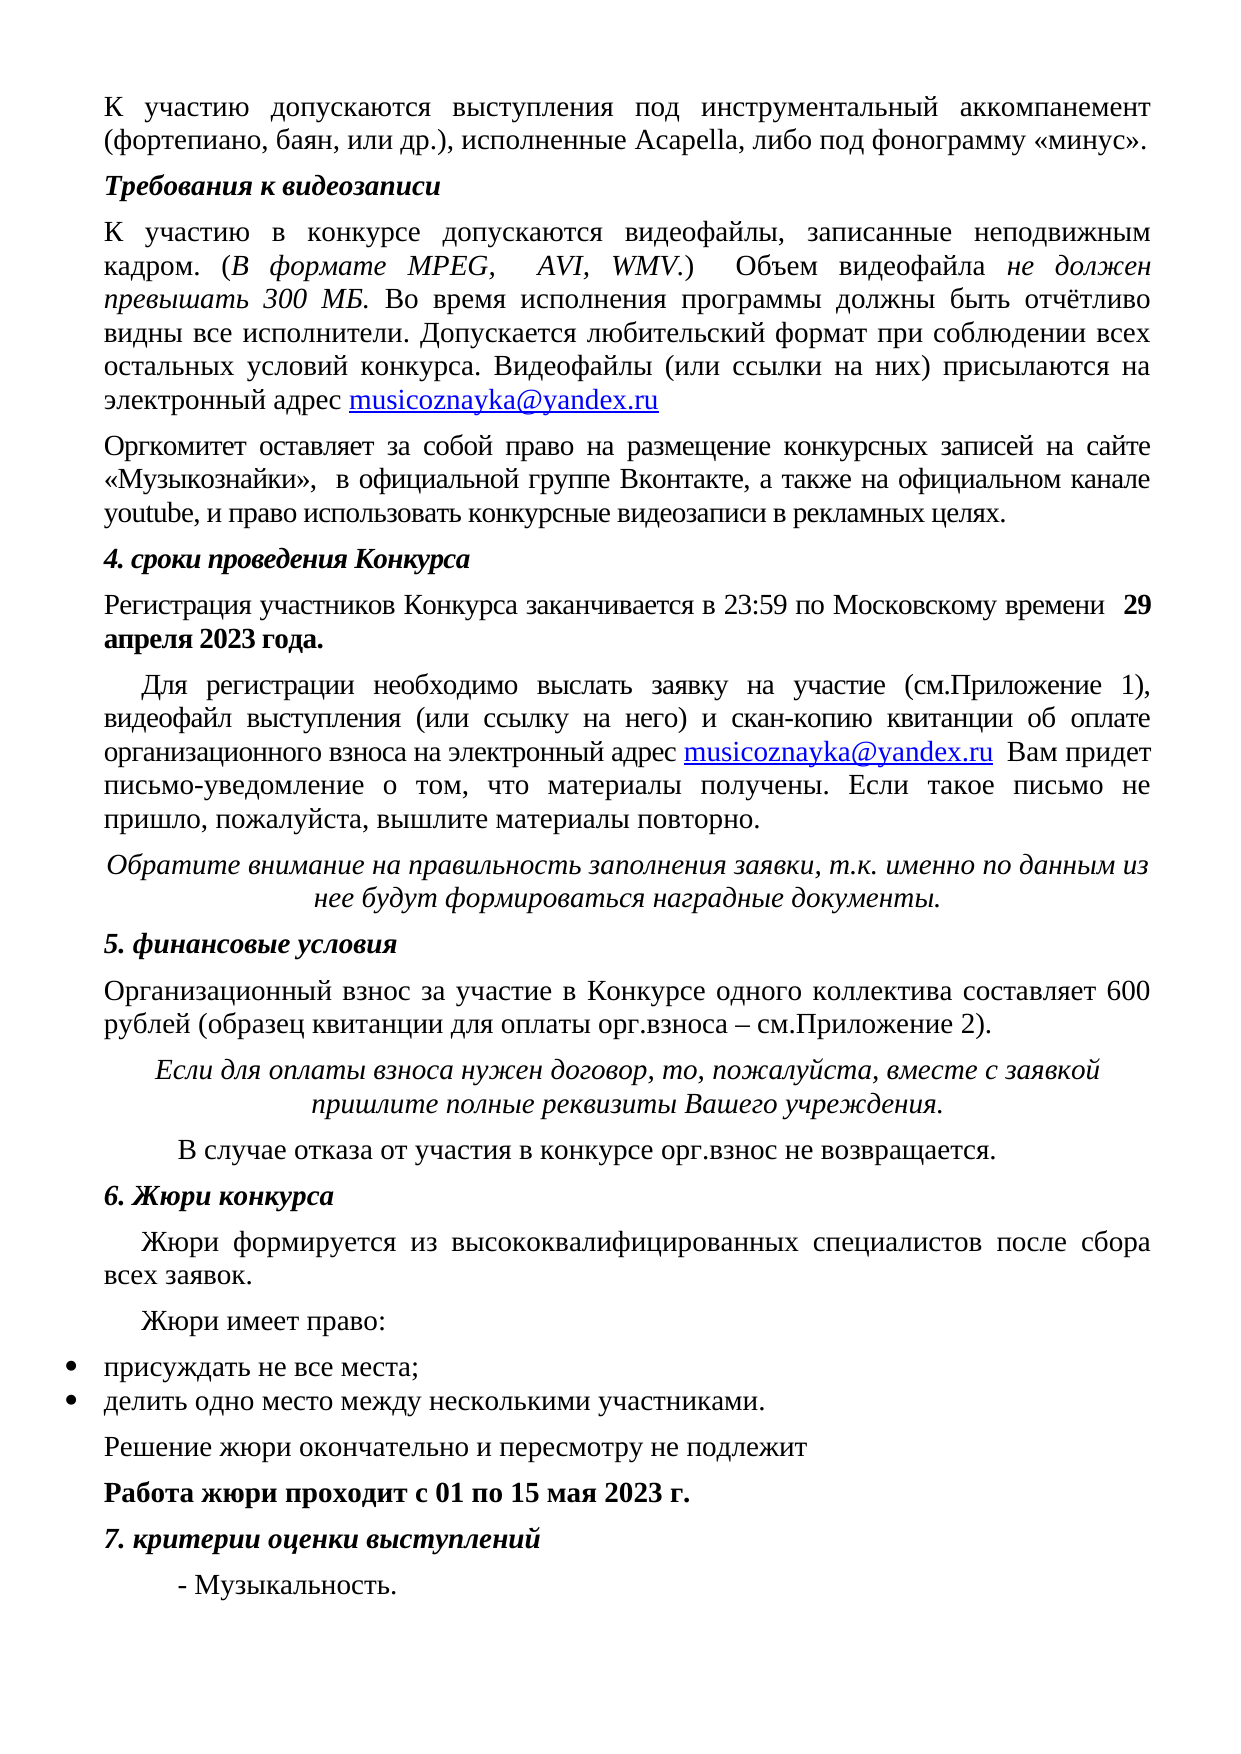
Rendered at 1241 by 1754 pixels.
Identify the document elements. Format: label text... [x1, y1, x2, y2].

text 5. финансовые условия [103, 927, 1152, 960]
text К участию в конкурсе допускаются видеофайлы, записанные неподвижным кадром. (В формате MPEG, AVI, WMV.) Объем видеофайла не должен превышать 300 МБ. Во время исполнения программы должны быть отчётливо видны все исполнители. Допускается любительский формат при соблюдении всех остальных условий конкурса. Видеофайлы (или ссылки на них) присылаются на электронный адрес musicoznayka@yandex.ru [103, 214, 1152, 416]
text Работа жюри проходит с 01 по 15 мая 2023 г. [103, 1475, 1152, 1509]
text Для регистрации необходимо выслать заявку на участие (см.Приложение 1), видеофайл выступления (или ссылку на него) и скан-копию квитанции об оплате организационного взноса на электронный адрес musicoznayka@yandex.ru Вам придет письмо-уведомление о том, что материалы получены. Если такое письмо не пришло, пожалуйста, вышлите материалы повторно. [103, 667, 1152, 834]
text 6. Жюри конкурса [103, 1178, 1152, 1211]
text В случае отказа от участия в конкурсе орг.взнос не возвращается. [103, 1132, 1152, 1165]
text Оргкомитет оставляет за собой право на размещение конкурсных записей на сайте «Музыкознайки», в официальной группе Вконтакте, а также на официальном канале youtube, и право использовать конкурсные видеозаписи в рекламных целях. [103, 428, 1152, 529]
list присуждать не все места; [66, 1349, 1152, 1383]
text К участию допускаются выступления под инструментальный аккомпанемент (фортепиано, баян, или др.), исполненные Acapella, либо под фонограмму «минус». [103, 89, 1152, 156]
text - Музыкальность. [103, 1567, 1152, 1601]
text Требования к видеозаписи [103, 168, 1152, 202]
list делить одно место между несколькими участниками. [66, 1383, 1152, 1417]
text Регистрация участников Конкурса заканчивается в 23:59 по Московскому времени 29 апреля 2023 года. [103, 587, 1152, 654]
text Жюри имеет право: [103, 1303, 1152, 1337]
text Жюри формируется из высококвалифицированных специалистов после сбора всех заявок. [103, 1224, 1152, 1291]
text 4. сроки проведения Конкурса [103, 541, 1152, 575]
text Если для оплаты взноса нужен договор, то, пожалуйста, вместе с заявкой пришлите полные реквизиты Вашего учреждения. [103, 1052, 1152, 1119]
text Решение жюри окончательно и пересмотру не подлежит [103, 1429, 1152, 1463]
text Организационный взнос за участие в Конкурсе одного коллектива составляет 600 рублей (образец квитанции для оплаты орг.взноса – см.Приложение 2). [103, 973, 1152, 1040]
text Обратите внимание на правильность заполнения заявки, т.к. именно по данным из нее будут формироваться наградные документы. [103, 847, 1152, 914]
text 7. критерии оценки выступлений [103, 1521, 1152, 1555]
